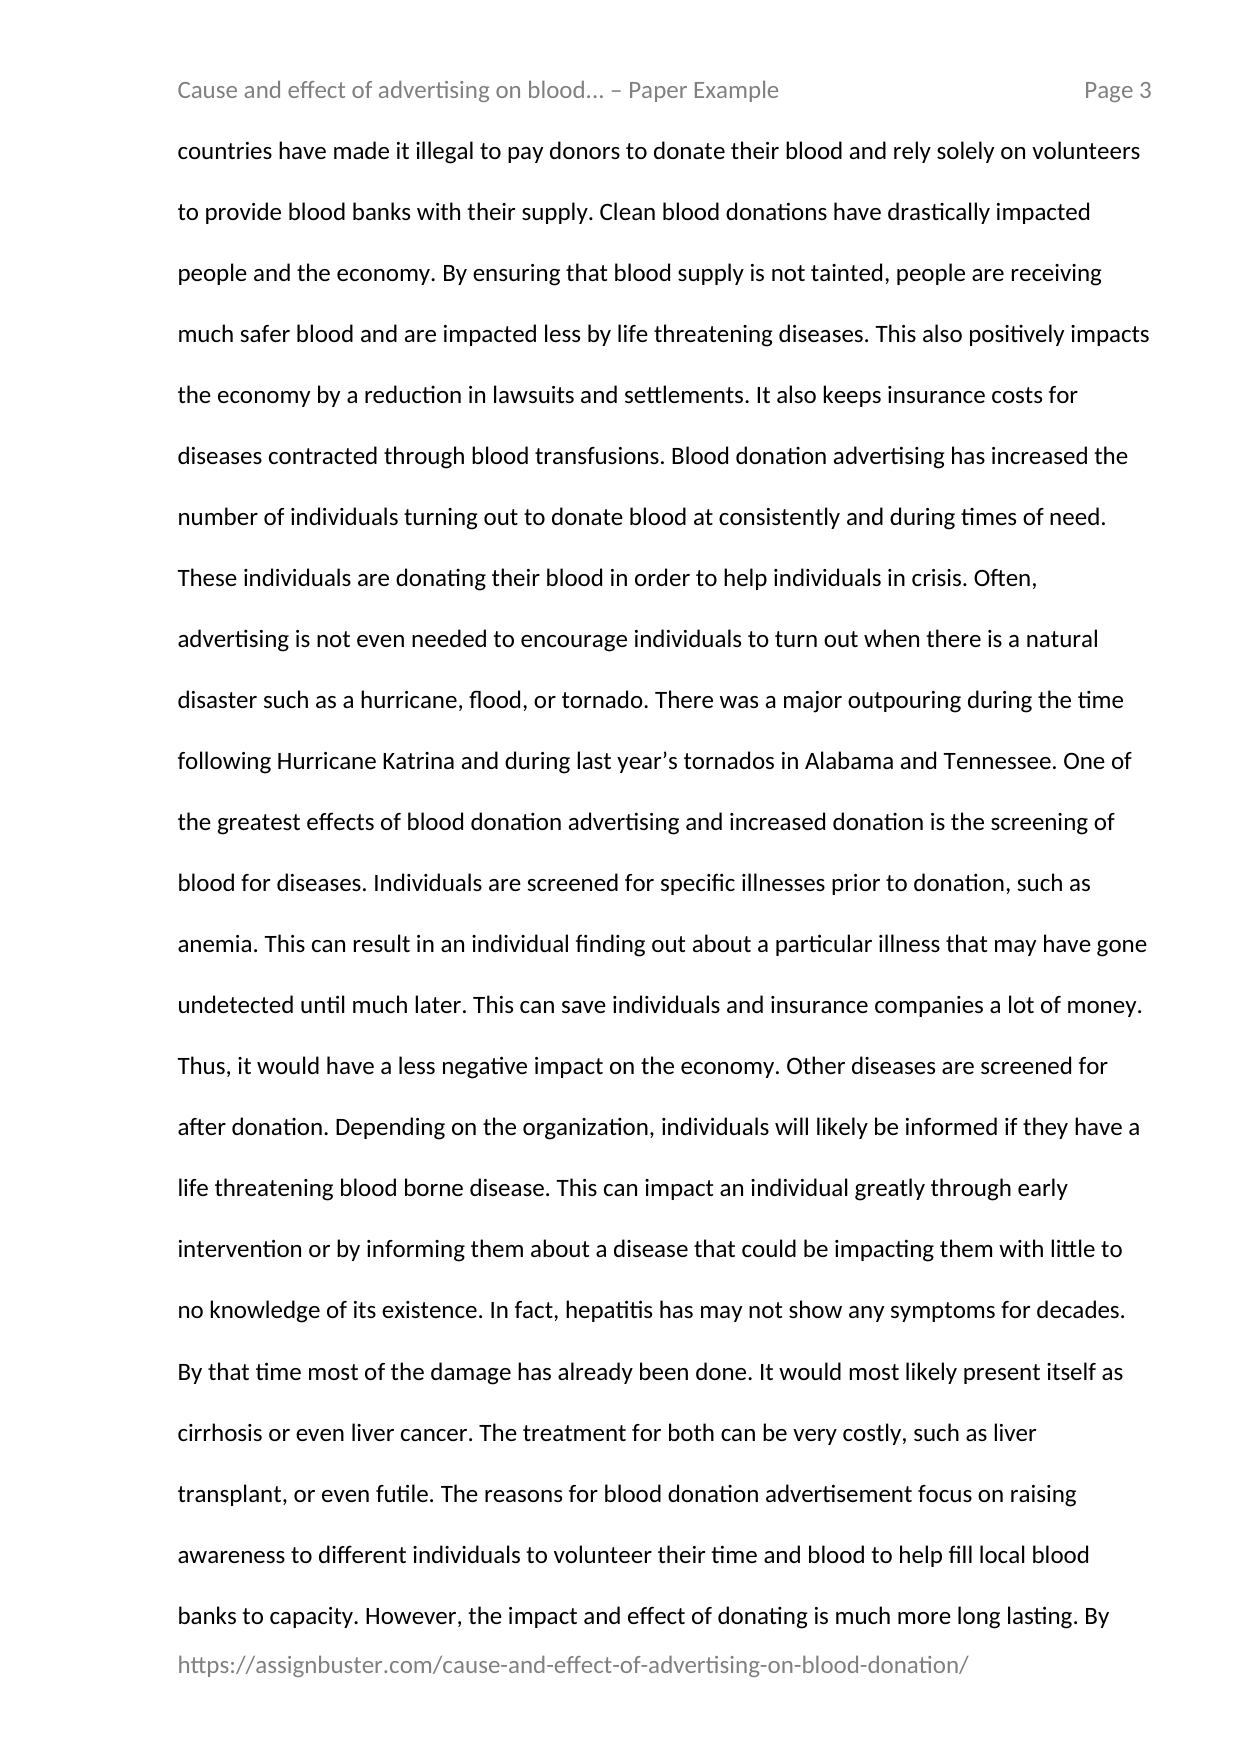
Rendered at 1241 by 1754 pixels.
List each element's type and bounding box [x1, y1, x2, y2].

text [177, 135, 1152, 1630]
